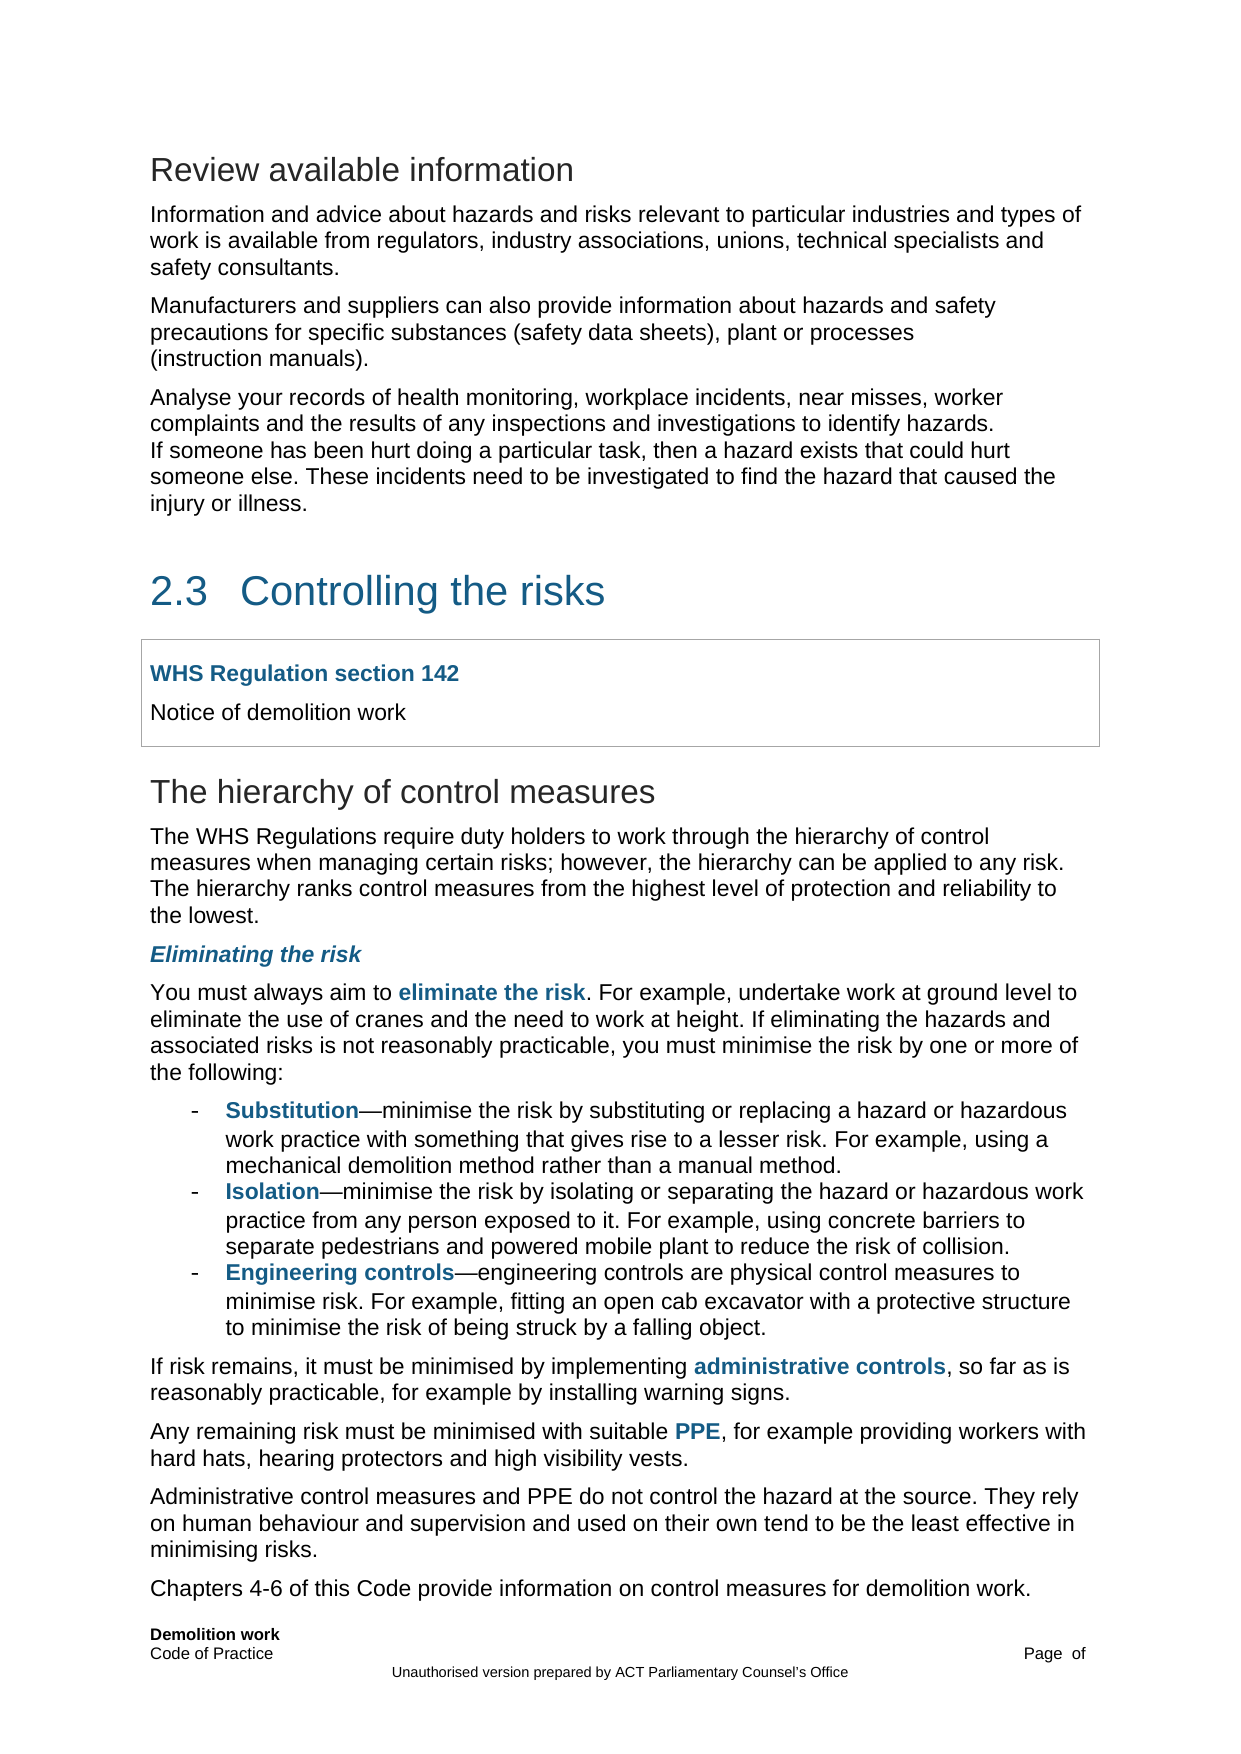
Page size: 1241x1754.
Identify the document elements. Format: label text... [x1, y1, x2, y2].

text WHS Regulation section 142 [142, 640, 1099, 678]
text If risk remains, it must be minimised by implementing administrative controls, so far as is reasonably practicable, for example by installing warning signs. [150, 1353, 1090, 1406]
text Eliminating the risk [150, 941, 1090, 967]
text Manufacturers and suppliers can also provide information about hazards and safety precautions for specific substances (safety data sheets), plant or processes (instruction manuals). [150, 292, 1090, 372]
text The WHS Regulations require duty holders to work through the hierarchy of control measures when managing certain risks; however, the hierarchy can be applied to any risk. The hierarchy ranks control measures from the highest level of protection and reliability to the lowest. [150, 823, 1090, 928]
subtitle Review available information [150, 150, 1090, 188]
text Information and advice about hazards and risks relevant to particular industries and types of work is available from regulators, industry associations, unions, technical specialists and safety consultants. [150, 201, 1090, 280]
text Any remaining risk must be minimised with suitable PPE, for example providing workers with hard hats, hearing protectors and high visibility vests. [150, 1418, 1090, 1471]
text You must always aim to eliminate the risk. For example, undertake work at ground level to eliminate the use of cranes and the need to work at height. If eliminating the hazards and associated risks is not reasonably practicable, you must minimise the risk by one or more of the following: [150, 979, 1090, 1085]
list Substitution—minimise the risk by substituting or replacing a hazard or hazardous work practice with something that gives rise to a lesser risk. For example, using a mechanical demolition method rather than a manual method. [188, 1097, 1090, 1178]
text Chapters 4-6 of this Code provide information on control measures for demolition work. [150, 1575, 1090, 1601]
subtitle Controlling the risks [150, 566, 1090, 614]
text Notice of demolition work [142, 678, 1099, 746]
list Engineering controls—engineering controls are physical control measures to minimise risk. For example, fitting an open cab excavator with a protective structure to minimise the risk of being struck by a falling object. [188, 1259, 1090, 1340]
text Analyse your records of health monitoring, workplace incidents, near misses, worker complaints and the results of any inspections and investigations to identify hazards. If someone has been hurt doing a particular task, then a hazard exists that could hurt someone else. These incidents need to be investigated to find the hazard that caused the injury or illness. [150, 384, 1090, 516]
list Isolation—minimise the risk by isolating or separating the hazard or hazardous work practice from any person exposed to it. For example, using concrete barriers to separate pedestrians and powered mobile plant to reduce the risk of collision. [188, 1178, 1090, 1259]
subtitle The hierarchy of control measures [150, 772, 1090, 810]
text Administrative control measures and PPE do not control the hazard at the source. They rely on human behaviour and supervision and used on their own tend to be the least effective in minimising risks. [150, 1483, 1090, 1562]
